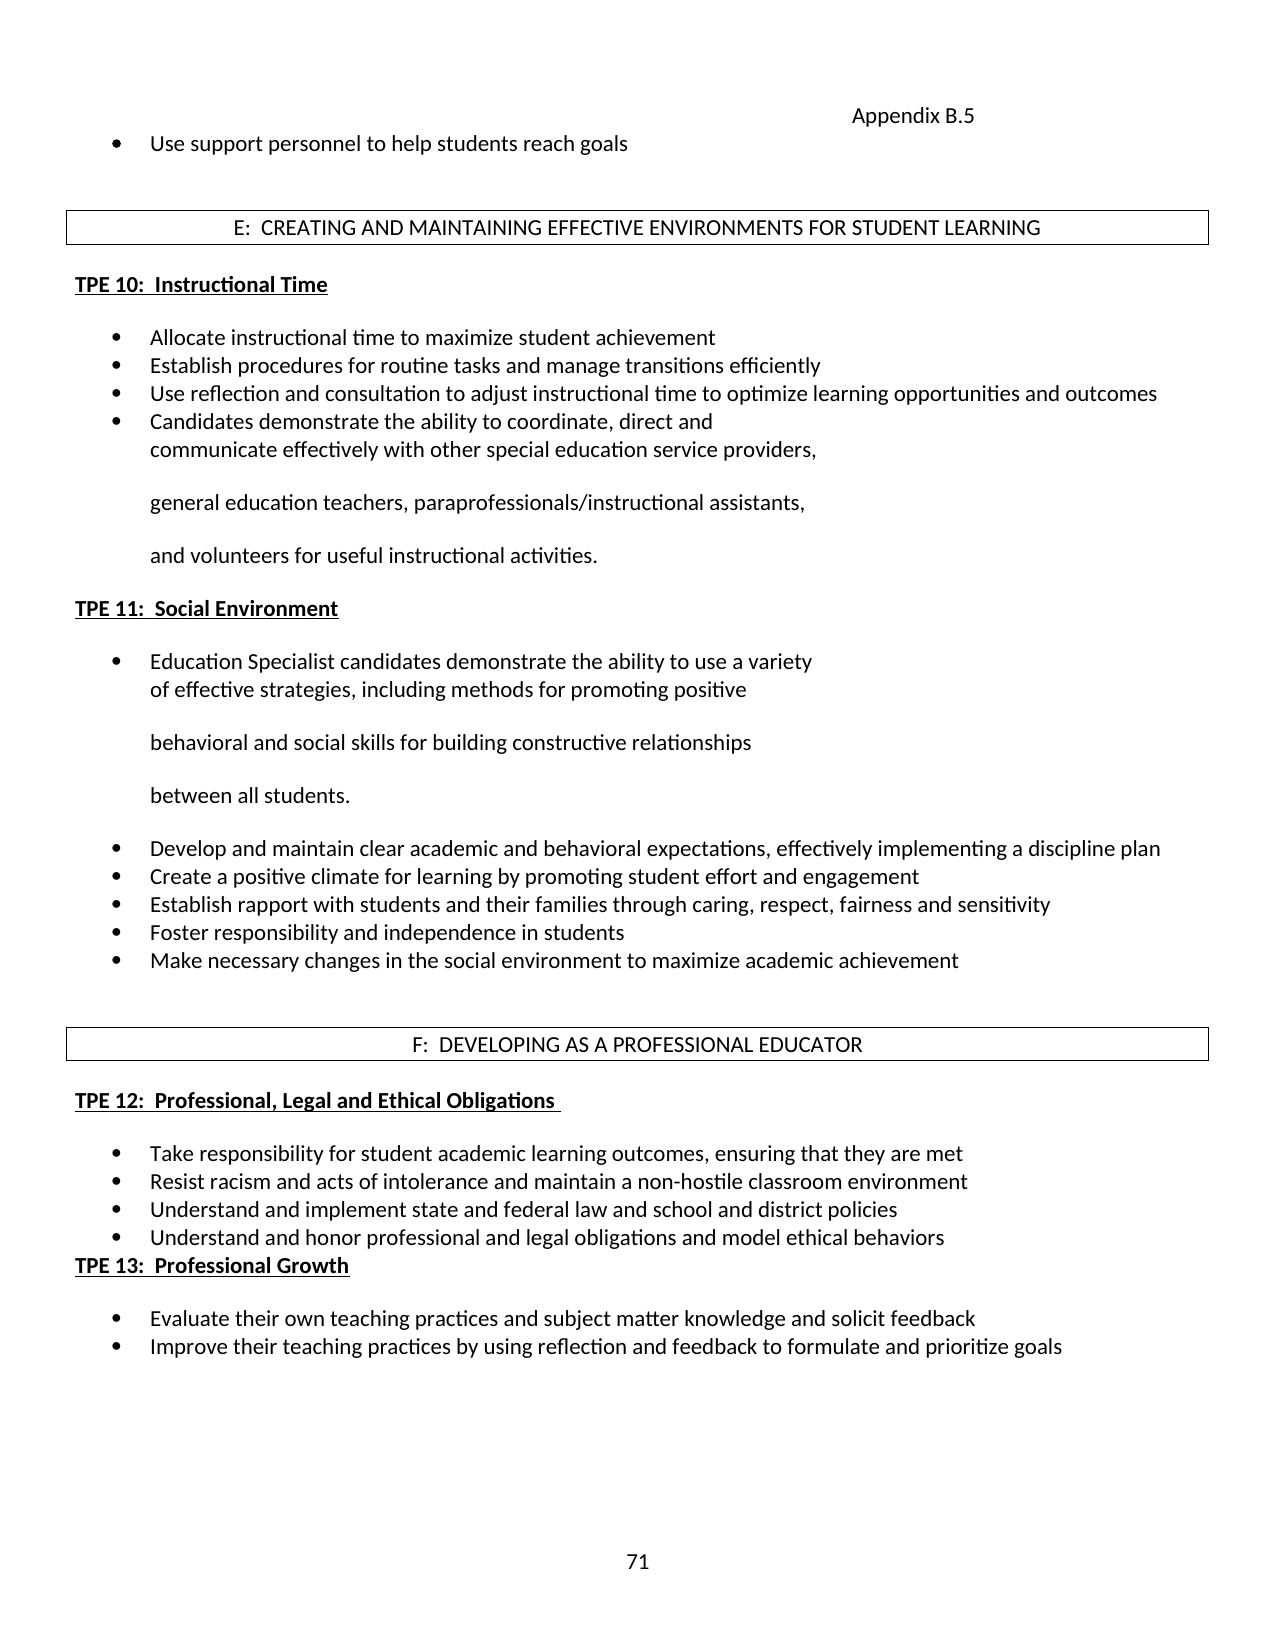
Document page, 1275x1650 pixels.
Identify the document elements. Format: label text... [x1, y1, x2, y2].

list Create a positive climate for learning by promoting student effort and engagement [112, 862, 1200, 890]
text TPE 11: Social Environment [75, 594, 1200, 622]
list Education Specialist candidates demonstrate the ability to use a variety [112, 647, 1200, 675]
text F: DEVELOPING AS A PROFESSIONAL EDUCATOR [67, 1028, 1208, 1060]
list Foster responsibility and independence in students [112, 918, 1200, 946]
list Evaluate their own teaching practices and subject matter knowledge and solicit feedback [112, 1304, 1200, 1332]
text of effective strategies, including methods for promoting positive [75, 675, 1200, 703]
text general education teachers, paraprofessionals/instructional assistants, [75, 488, 1200, 516]
text and volunteers for useful instructional activities. [75, 541, 1200, 569]
list Take responsibility for student academic learning outcomes, ensuring that they are met [112, 1139, 1200, 1167]
text between all students. [75, 781, 1200, 809]
list Candidates demonstrate the ability to coordinate, direct and [112, 407, 1200, 435]
list Resist racism and acts of intolerance and maintain a non-hostile classroom environment [112, 1167, 1200, 1195]
list Develop and maintain clear academic and behavioral expectations, effectively implementing a discipline plan [112, 834, 1200, 862]
list Establish rapport with students and their families through caring, respect, fairness and sensitivity [112, 890, 1200, 918]
list Use support personnel to help students reach goals [112, 129, 1200, 157]
list Allocate instructional time to maximize student achievement [112, 323, 1200, 351]
list Use reflection and consultation to adjust instructional time to optimize learning opportunities and outcomes [112, 379, 1200, 407]
list Understand and implement state and federal law and school and district policies [112, 1195, 1200, 1223]
text behavioral and social skills for building constructive relationships [75, 728, 1200, 756]
text communicate effectively with other special education service providers, [75, 435, 1200, 463]
list Make necessary changes in the social environment to maximize academic achievement [112, 946, 1200, 974]
text TPE 12: Professional, Legal and Ethical Obligations [75, 1086, 1200, 1114]
text E: CREATING AND MAINTAINING EFFECTIVE ENVIRONMENTS FOR STUDENT LEARNING [67, 211, 1208, 244]
list Establish procedures for routine tasks and manage transitions efficiently [112, 351, 1200, 379]
list Understand and honor professional and legal obligations and model ethical behaviors [112, 1223, 1200, 1251]
list Improve their teaching practices by using reflection and feedback to formulate and prioritize goals [112, 1332, 1200, 1361]
text TPE 10: instructional Time [75, 270, 1200, 298]
text TPE 13: Professional Growth [75, 1251, 1200, 1279]
